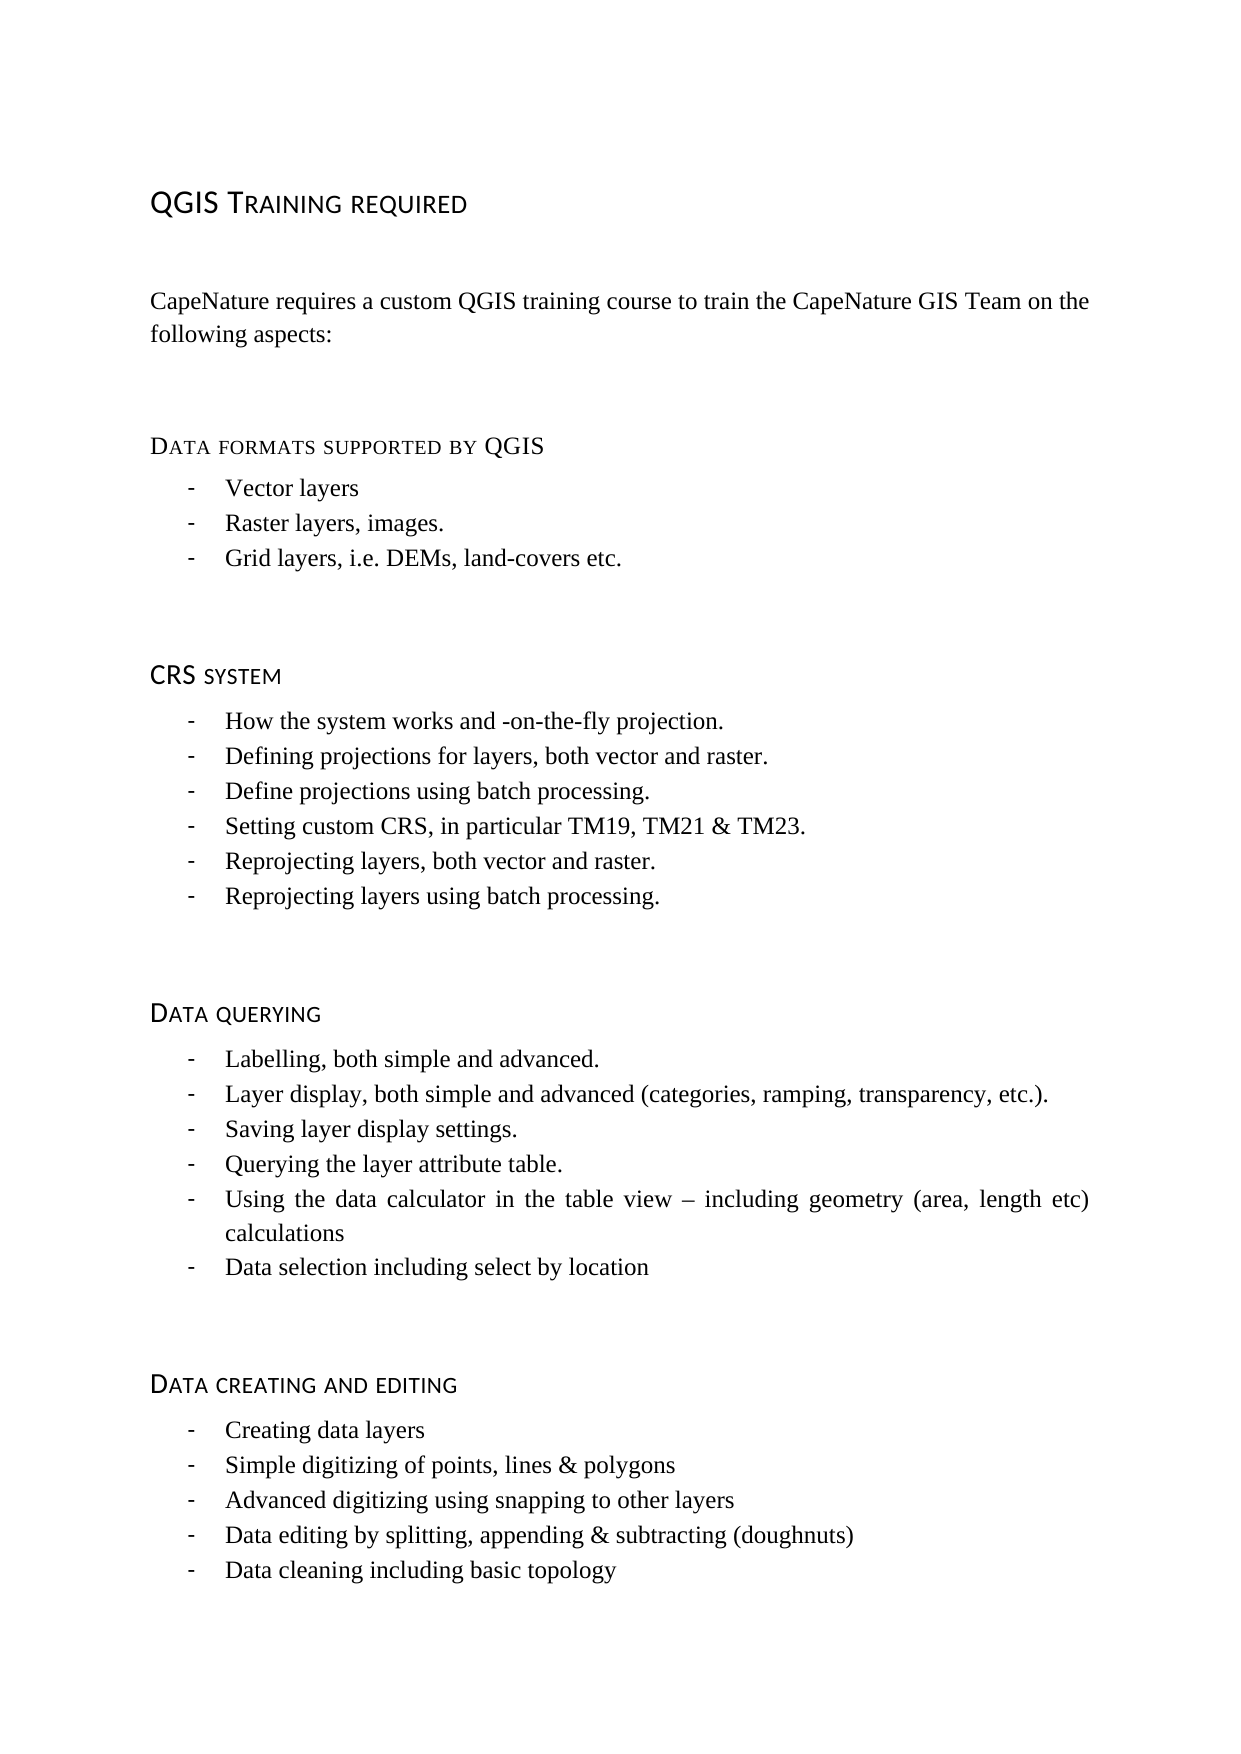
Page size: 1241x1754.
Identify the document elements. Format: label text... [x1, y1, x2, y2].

list Simple digitizing of points, lines & polygons [187, 1449, 1090, 1480]
subtitle Data querying [150, 994, 1090, 1030]
list Creating data layers [187, 1414, 1090, 1445]
list Data selection including select by location [187, 1251, 1090, 1282]
list Data cleaning including basic topology [187, 1554, 1090, 1585]
list Data editing by splitting, appending & subtracting (doughnuts) [187, 1519, 1090, 1550]
list Raster layers, images. [187, 507, 1090, 538]
subtitle Data formats supported by QGIS [150, 431, 1090, 460]
list Reprojecting layers, both vector and raster. [187, 845, 1090, 876]
list Advanced digitizing using snapping to other layers [187, 1484, 1090, 1515]
list Vector layers [187, 472, 1090, 503]
subtitle Data creating and editing [150, 1365, 1090, 1401]
list Querying the layer attribute table. [187, 1148, 1090, 1179]
text CapeNature requires a custom QGIS training course to train the CapeNature GIS Team on the following aspects: [150, 286, 1090, 348]
list Labelling, both simple and advanced. [187, 1043, 1090, 1074]
list Grid layers, i.e. DEMs, land-covers etc. [187, 542, 1090, 573]
list Defining projections for layers, both vector and raster. [187, 740, 1090, 771]
list Saving layer display settings. [187, 1113, 1090, 1144]
list Reprojecting layers using batch processing. [187, 880, 1090, 911]
subtitle QGIS Training required [150, 181, 1090, 222]
subtitle CRS system [150, 656, 1090, 692]
list How the system works and -on-the-fly projection. [187, 705, 1090, 736]
list Setting custom CRS, in particular TM19, TM21 & TM23. [187, 810, 1090, 841]
list Define projections using batch processing. [187, 775, 1090, 806]
list Layer display, both simple and advanced (categories, ramping, transparency, etc.). [187, 1078, 1090, 1109]
list Using the data calculator in the table view – including geometry (area, length etc) calculations [187, 1183, 1090, 1247]
